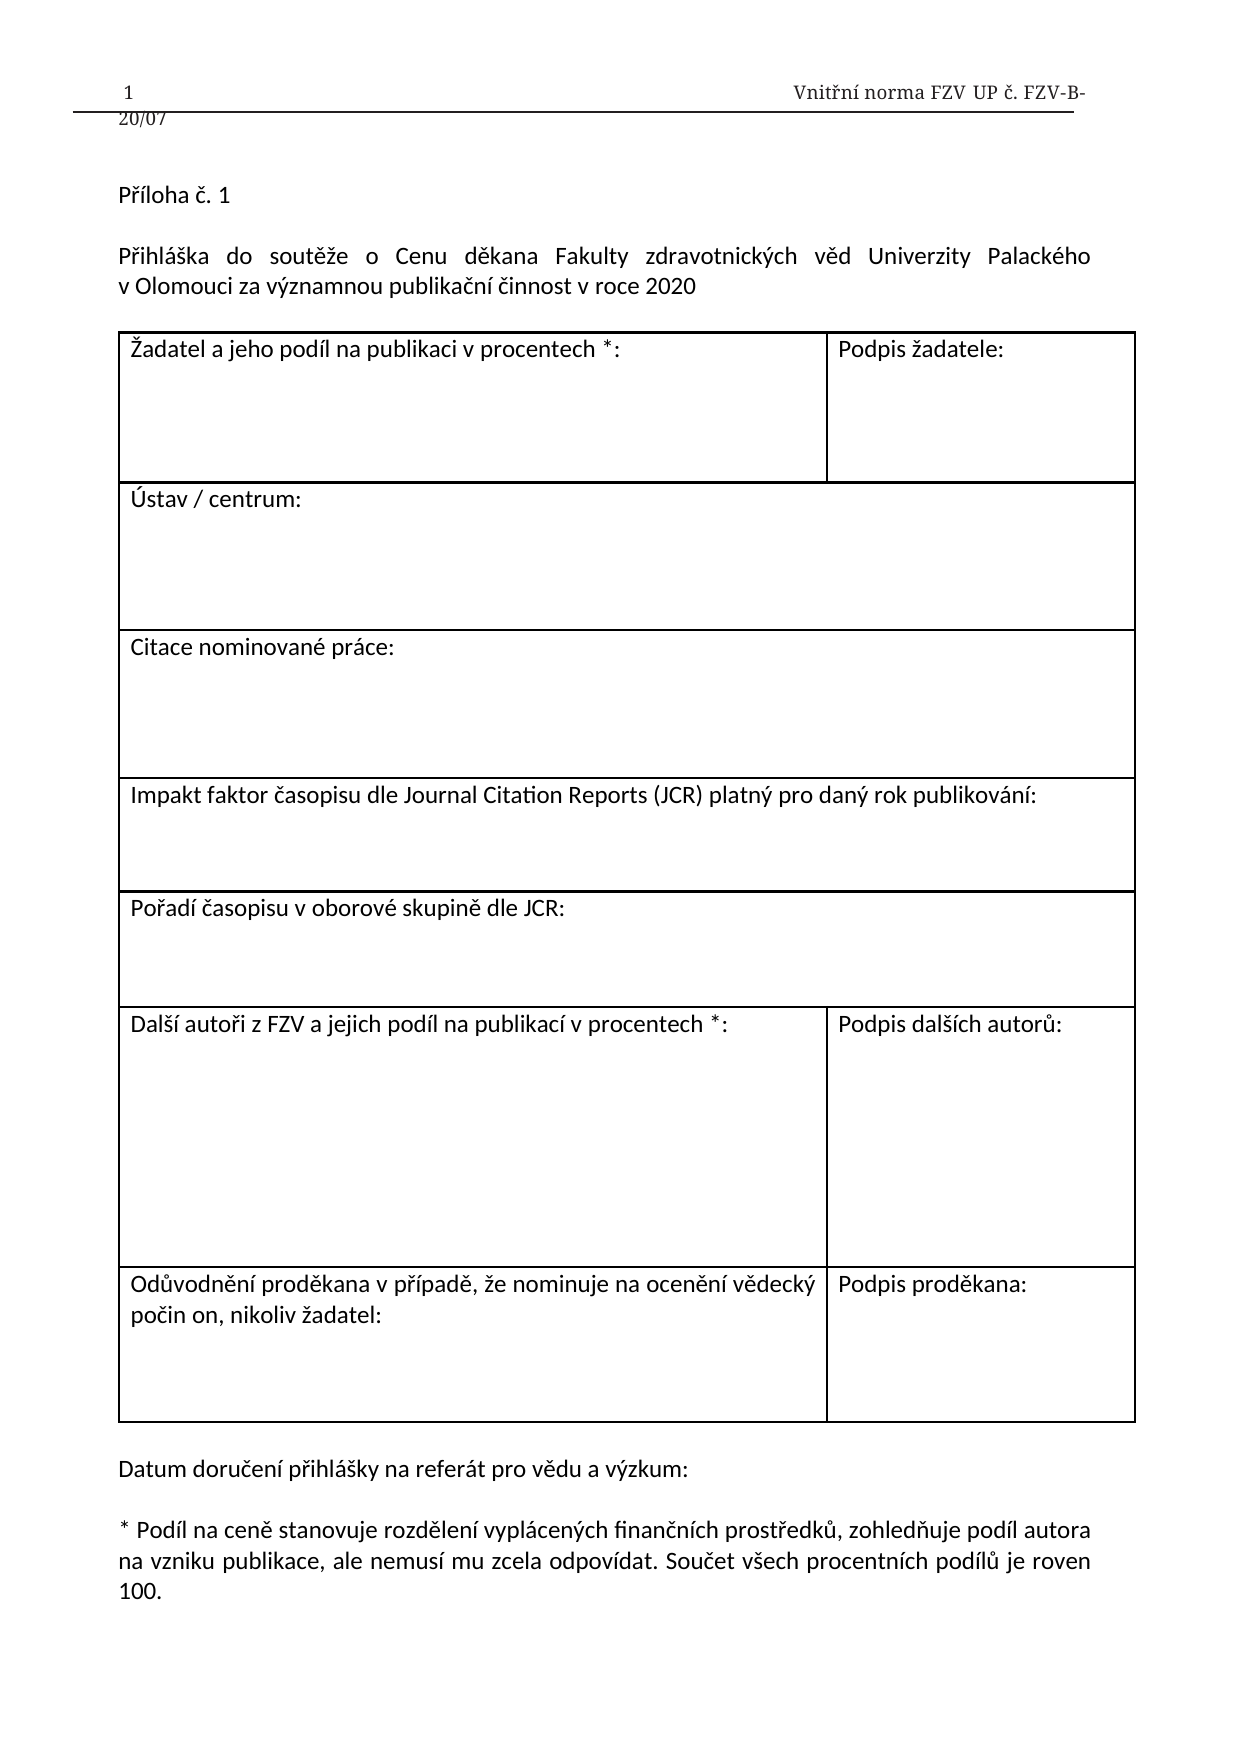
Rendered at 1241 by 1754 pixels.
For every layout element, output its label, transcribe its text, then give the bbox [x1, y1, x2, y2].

text Příloha č. 1 [118, 179, 1093, 209]
table_header Žadatel a jeho podíl na publikaci v procentech *: [120, 334, 826, 481]
table_cell Citace nominované práce: [120, 631, 1134, 777]
table_cell Impakt faktor časopisu dle Journal Citation Reports (JCR) platný pro daný rok publikování: [120, 779, 1134, 890]
table_cell Odůvodnění proděkana v případě, že nominuje na ocenění vědecký počin on, nikoliv žadatel: [120, 1268, 826, 1421]
table_cell Další autoři z FZV a jejich podíl na publikací v procentech *: [120, 1008, 826, 1266]
table_cell Pořadí časopisu v oborové skupině dle JCR: [120, 893, 1134, 1006]
text Datum doručení přihlášky na referát pro vědu a výzkum: [118, 1453, 1093, 1484]
table_cell Ústav / centrum: [120, 484, 1134, 629]
text * Podíl na ceně stanovuje rozdělení vyplácených finančních prostředků, zohledňuje podíl autora na vzniku publikace, ale nemusí mu zcela odpovídat. Součet všech procentních podílů je roven 100. [118, 1514, 1093, 1606]
table_cell Podpis proděkana: [828, 1268, 1134, 1421]
text Přihláška do soutěže o Cenu děkana Fakulty zdravotnických věd Univerzity Palackého v Olomouci za významnou publikační činnost v roce 2020 [118, 240, 1093, 301]
table_cell Podpis dalších autorů: [828, 1008, 1134, 1266]
table_header Podpis žadatele: [828, 334, 1134, 481]
